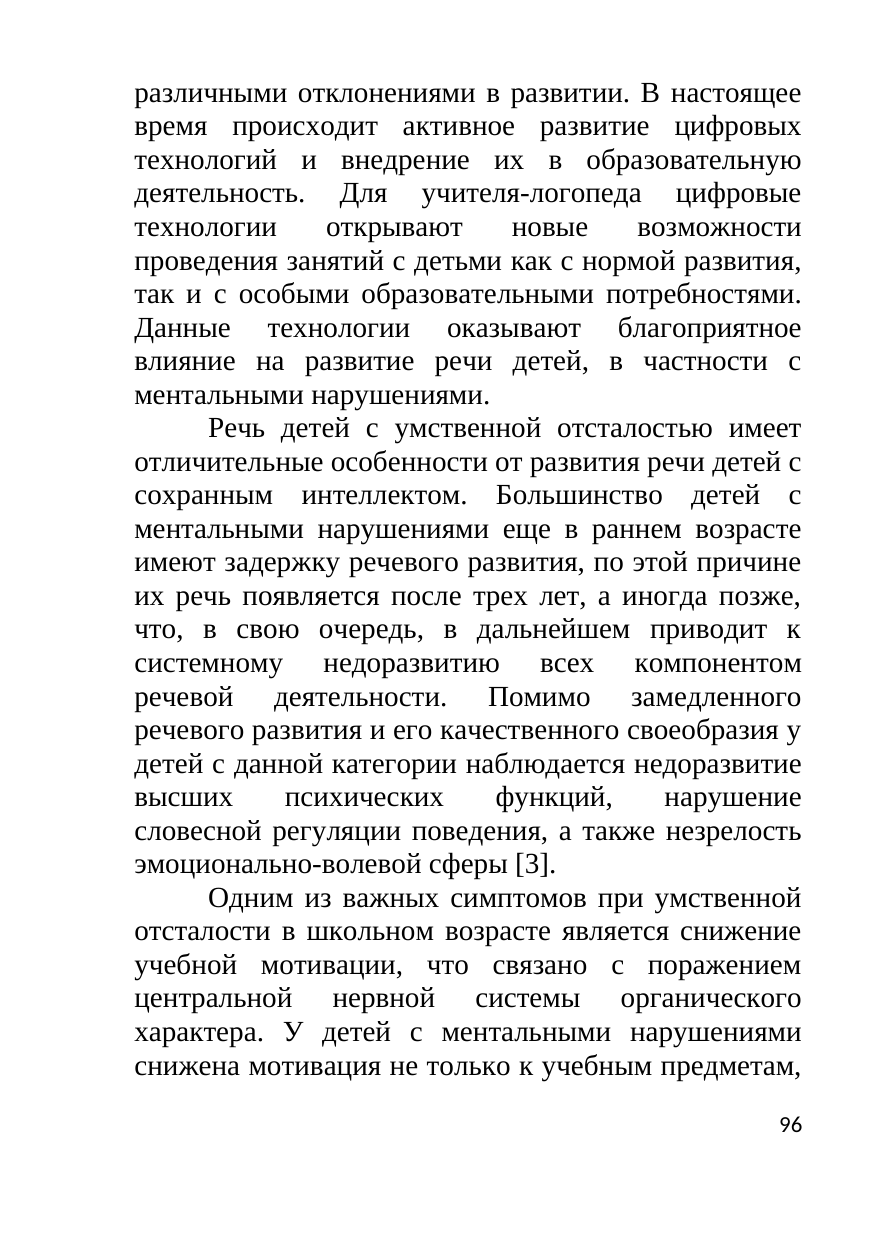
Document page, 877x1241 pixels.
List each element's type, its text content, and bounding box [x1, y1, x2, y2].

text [134, 880, 802, 1081]
text Речь детей с умственной отсталостью имеет отличительные особенности от развития речи детей с сохранным интеллектом. Большинство детей с ментальными нарушениями еще в раннем возрасте имеют задержку речевого развития, по этой причине их речь появляется после трех лет, а иногда позже, что, в свою очередь, в дальнейшем приводит к системному недоразвитию всех компонентом речевой деятельности. Помимо замедленного речевого развития и его качественного своеобразия у детей с данной категории наблюдается недоразвитие высших психических функций, нарушение словесной регуляции поведения, а также незрелость эмоционально-волевой сферы [3]. [134, 410, 802, 880]
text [134, 75, 802, 410]
